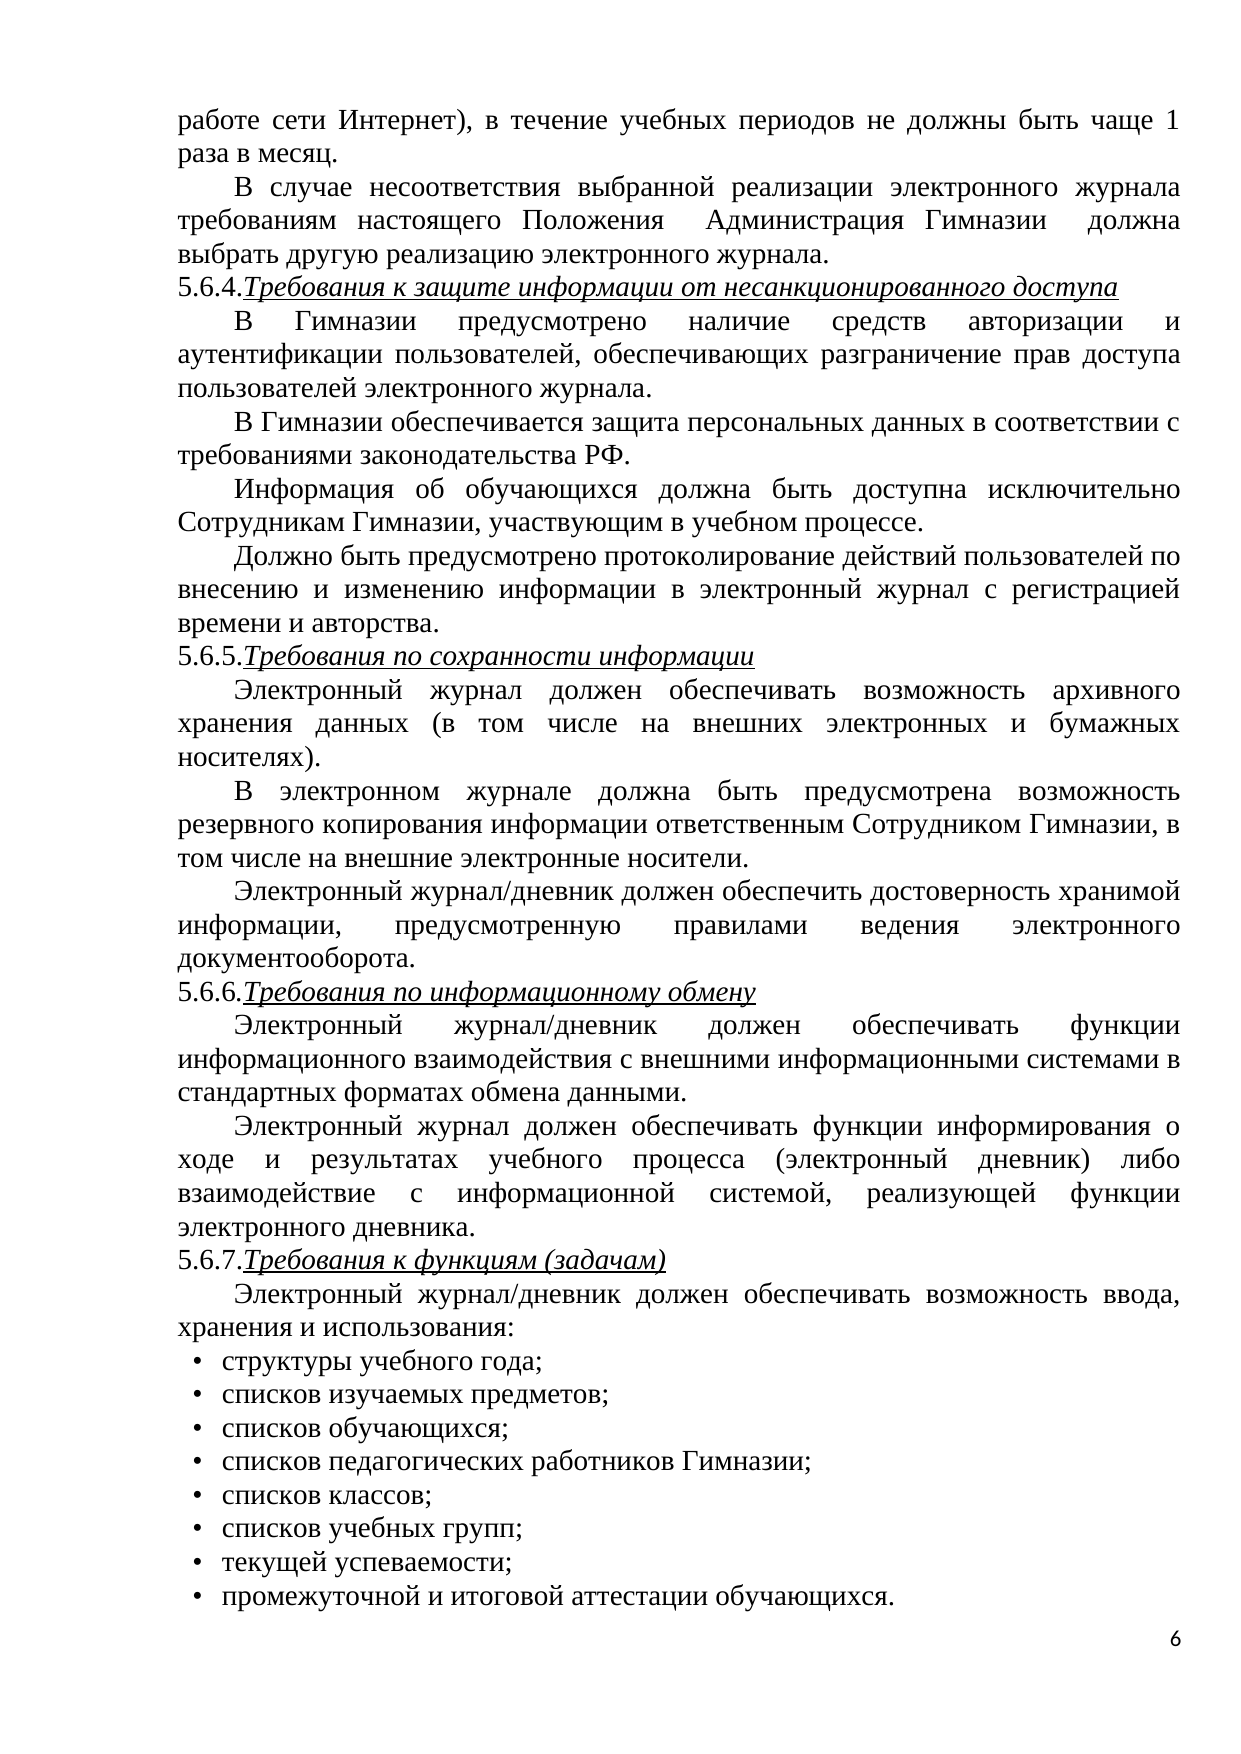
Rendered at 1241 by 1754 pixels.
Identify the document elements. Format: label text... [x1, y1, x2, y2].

text В Гимназии обеспечивается защита персональных данных в соответствии с требованиями законодательства РФ. [177, 404, 1181, 471]
text Электронный журнал должен обеспечивать функции информирования о ходе и результатах учебного процесса (электронный дневник) либо взаимодействие с информационной системой, реализующей функции электронного дневника. [177, 1108, 1181, 1242]
list списков педагогических работников Гимназии; [192, 1443, 1181, 1477]
list структуры учебного года; [192, 1343, 1181, 1376]
text Должно быть предусмотрено протоколирование действий пользователей по внесению и изменению информации в электронный журнал с регистрацией времени и авторства. [177, 538, 1181, 638]
text В случае несоответствия выбранной реализации электронного журнала требованиям настоящего Положения Администрация Гимназии должна выбрать другую реализацию электронного журнала. [177, 169, 1181, 269]
text Электронный журнал/дневник должен обеспечить достоверность хранимой информации, предусмотренную правилами ведения электронного документооборота. [177, 873, 1181, 974]
text Информация об обучающихся должна быть доступна исключительно Сотрудникам Гимназии, участвующим в учебном процессе. [177, 471, 1181, 538]
text Электронный журнал/дневник должен обеспечивать возможность ввода, хранения и использования: [177, 1276, 1181, 1343]
text В электронном журнале должна быть предусмотрена возможность резервного копирования информации ответственным Сотрудником Гимназии, в том числе на внешние электронные носители. [177, 773, 1181, 873]
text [177, 102, 1181, 169]
text В Гимназии предусмотрено наличие средств авторизации и аутентификации пользователей, обеспечивающих разграничение прав доступа пользователей электронного журнала. [177, 303, 1181, 404]
list списков изучаемых предметов; [192, 1376, 1181, 1410]
list промежуточной и итоговой аттестации обучающихся. [192, 1578, 1181, 1611]
list списков обучающихся; [192, 1410, 1181, 1443]
text 5.6.7.Требования к функциям (задачам) [177, 1242, 1181, 1276]
list текущей успеваемости; [192, 1544, 1181, 1578]
list списков учебных групп; [192, 1511, 1181, 1544]
text 5.6.5.Требования по сохранности информации [177, 638, 1181, 672]
text Электронный журнал должен обеспечивать возможность архивного хранения данных (в том числе на внешних электронных и бумажных носителях). [177, 672, 1181, 773]
text 5.6.6.Требования по информационному обмену [177, 974, 1181, 1007]
text Электронный журнал/дневник должен обеспечивать функции информационного взаимодействия с внешними информационными системами в стандартных форматах обмена данными. [177, 1007, 1181, 1108]
list списков классов; [192, 1477, 1181, 1511]
text 5.6.4.Требования к защите информации от несанкционированного доступа [177, 269, 1181, 303]
